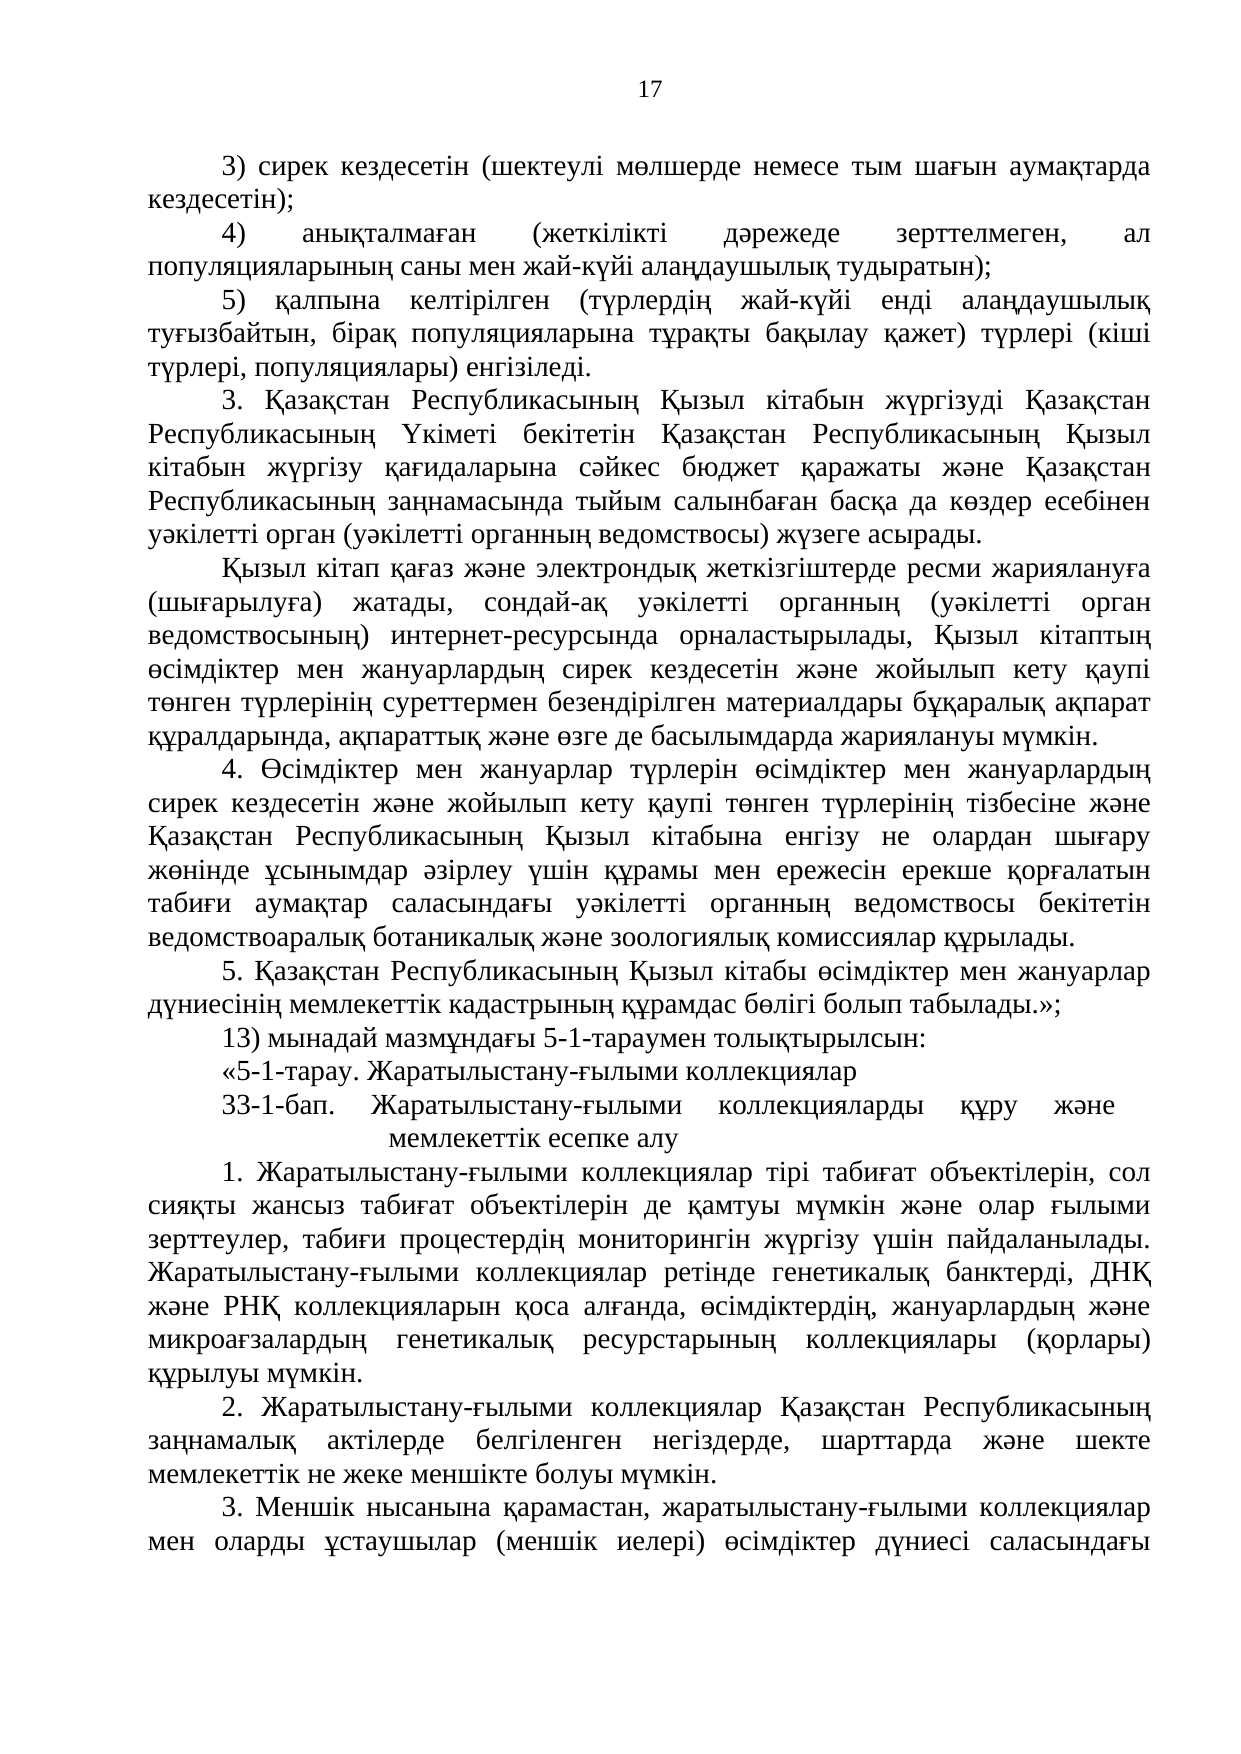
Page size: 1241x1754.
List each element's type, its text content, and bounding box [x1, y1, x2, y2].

text 1. Жаратылыстану-ғылыми коллекциялар тірі табиғат объектілерін, сол сияқты жансыз табиғат объектілерін де қамтуы мүмкін және олар ғылыми зерттеулер, табиғи процестердің мониторингін жүргізу үшін пайдаланылады. Жаратылыстану-ғылыми коллекциялар ретінде генетикалық банктерді, ДНҚ және РНҚ коллекцияларын қоса алғанда, өсімдіктердің, жануарлардың және микроағзалардың генетикалық ресурстарының коллекциялары (қорлары) құрылуы мүмкін. [148, 1154, 1152, 1389]
text 13) мынадай мазмұндағы 5-1-тараумен толықтырылсын: [148, 1020, 1152, 1053]
text 33-1-бап. Жаратылыстану-ғылыми коллекцияларды құру және мемлекеттік есепке алу [148, 1087, 1152, 1154]
text 3. Қазақстан Республикасының Қызыл кітабын жүргізуді Қазақстан Республикасының Үкіметі бекітетін Қазақстан Республикасының Қызыл кітабын жүргізу қағидаларына сәйкес бюджет қаражаты және Қазақстан Республикасының заңнамасында тыйым салынбаған басқа да көздер есебінен уәкілетті орган (уәкілетті органның ведомствосы) жүзеге асырады. [148, 382, 1152, 550]
text 4. Өсімдіктер мен жануарлар түрлерін өсімдіктер мен жануарлардың сирек кездесетін және жойылып кету қаупі төнген түрлерінің тізбесіне және Қазақстан Республикасының Қызыл кітабына енгізу не олардан шығару жөнінде ұсынымдар әзірлеу үшін құрамы мен ережесін ерекше қорғалатын табиғи аумақтар саласындағы уәкілетті органның ведомствосы бекітетін ведомствоаралық ботаникалық және зоологиялық комиссиялар құрылады. [148, 751, 1152, 953]
text 5) қалпына келтірілген (түрлердің жай-күйі енді алаңдаушылық туғызбайтын, бірақ популяцияларына тұрақты бақылау қажет) түрлері (кіші түрлері, популяциялары) енгізіледі. [148, 282, 1152, 382]
text Қызыл кітап қағаз және электрондық жеткізгіштерде ресми жариялануға (шығарылуға) жатады, сондай-ақ уәкілетті органның (уәкілетті орган ведомствосының) интернет-ресурсында орналастырылады, Қызыл кітаптың өсімдіктер мен жануарлардың сирек кездесетін және жойылып кету қаупі төнген түрлерінің суреттермен безендірілген материалдары бұқаралық ақпарат құралдарында, ақпараттық және өзге де басылымдарда жариялануы мүмкін. [148, 550, 1152, 751]
text 2. Жаратылыстану-ғылыми коллекциялар Қазақстан Республикасының заңнамалық актілерде белгіленген негіздерде, шарттарда және шекте мемлекеттік не жеке меншікте болуы мүмкін. [148, 1389, 1152, 1489]
text «5-1-тарау. Жаратылыстану-ғылыми коллекциялар [148, 1053, 1152, 1087]
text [148, 1489, 1152, 1556]
text 5. Қазақстан Республикасының Қызыл кітабы өсімдіктер мен жануарлар дүниесінің мемлекеттік кадастрының құрамдас бөлігі болып табылады.»; [148, 953, 1152, 1020]
text 3) сирек кездесетін (шектеулі мөлшерде немесе тым шағын аумақтарда кездесетін); [148, 148, 1152, 215]
text 4) анықталмаған (жеткілікті дәрежеде зерттелмеген, ал популяцияларының саны мен жай-күйі алаңдаушылық тудыратын); [148, 215, 1152, 282]
